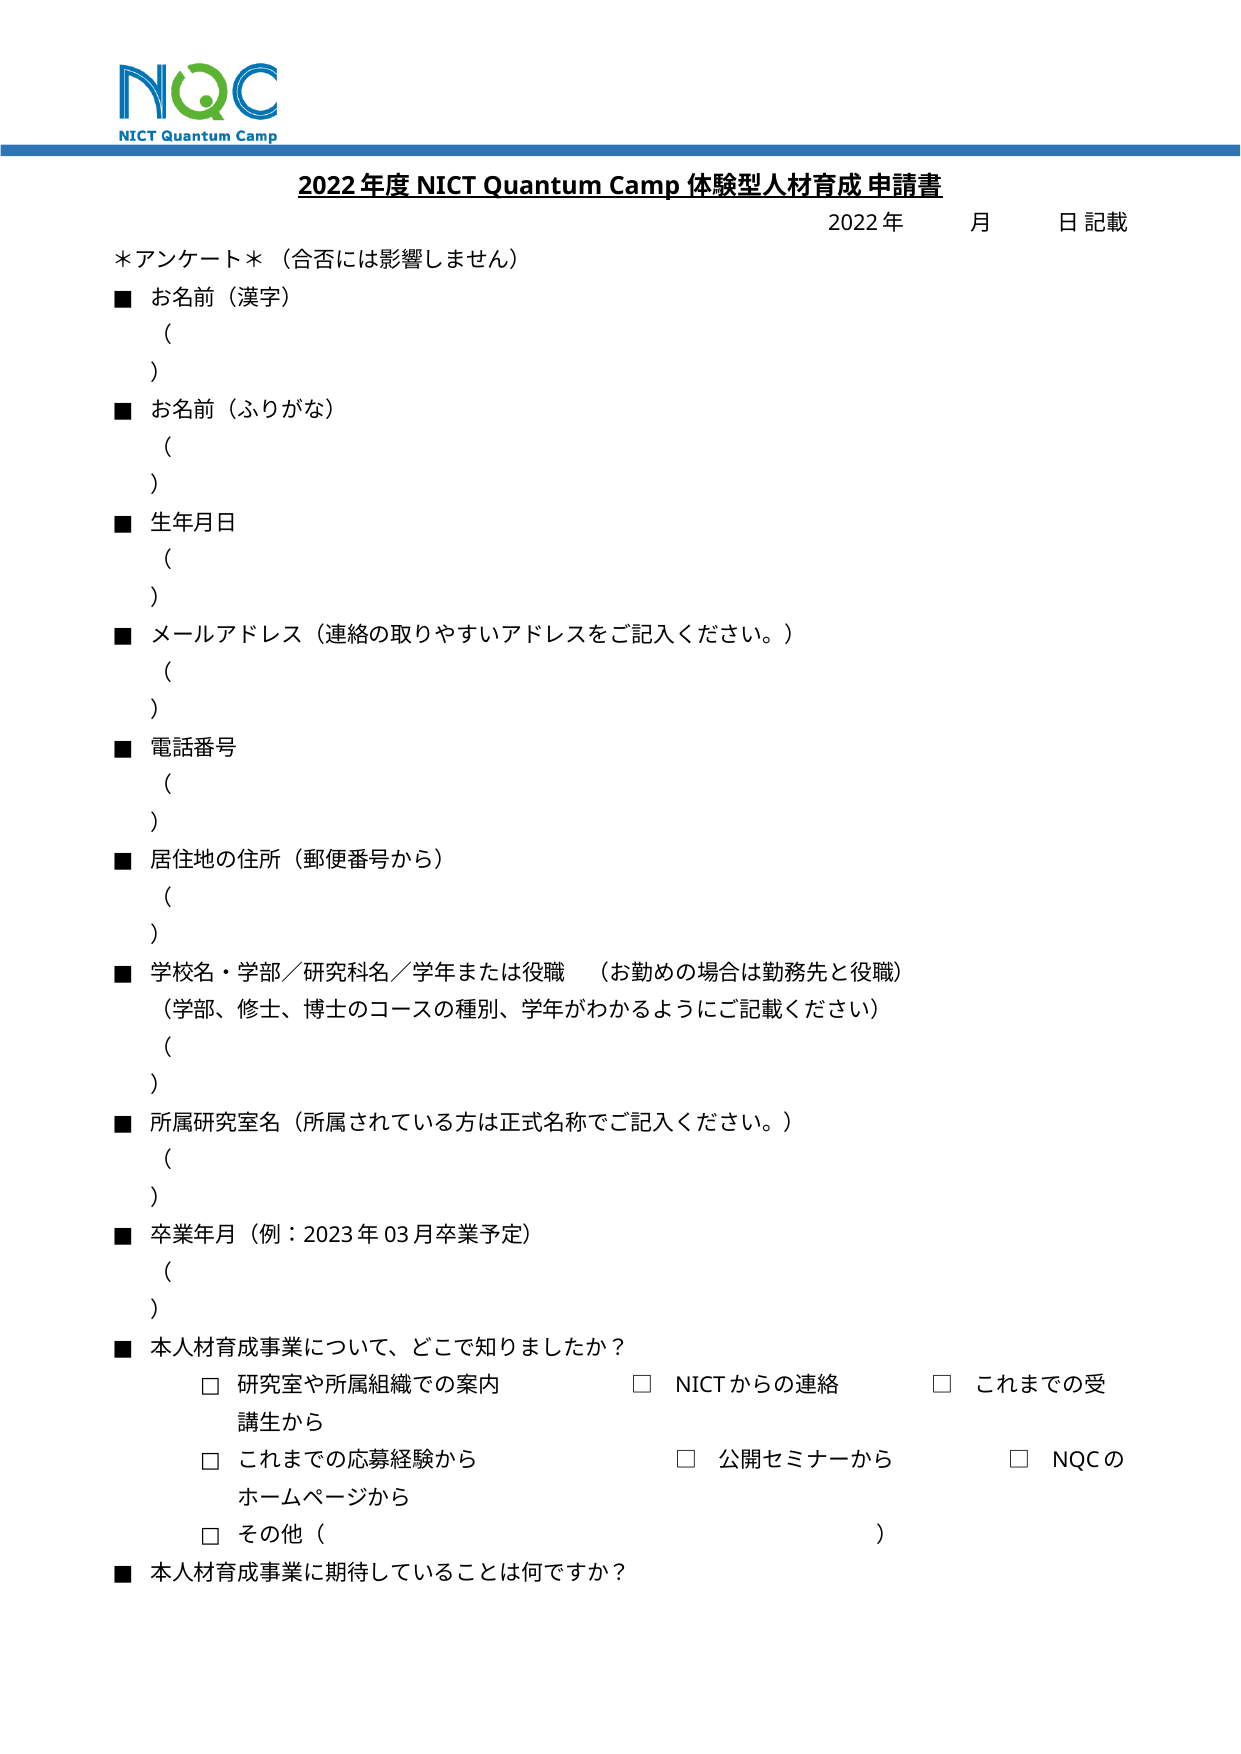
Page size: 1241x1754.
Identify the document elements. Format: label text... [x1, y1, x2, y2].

list （ ） [150, 652, 1128, 727]
text ＊アンケート＊ （合否には影響しません） [112, 239, 1128, 277]
list 居住地の住所（郵便番号から） [112, 839, 1128, 877]
picture [112, 59, 282, 146]
text （ ） [150, 877, 1128, 952]
list その他（ ） [200, 1514, 1128, 1552]
text 2022年度 NICT Quantum Camp 体験型人材育成 申請書 [112, 164, 1128, 202]
list お名前（漢字） [112, 277, 1128, 314]
list （学部、修士、博士のコースの種別、学年がわかるようにご記載ください） [150, 989, 1128, 1027]
list （ ） [150, 764, 1128, 839]
list （ ） [150, 1139, 1128, 1214]
list 卒業年月（例：2023年03月卒業予定） [112, 1214, 1128, 1252]
list 所属研究室名（所属されている方は正式名称でご記入ください。） [112, 1102, 1128, 1139]
list 本人材育成事業について、どこで知りましたか？ [112, 1327, 1128, 1364]
list （ ） [150, 1027, 1128, 1102]
list （ ） [150, 1252, 1128, 1327]
list （ ） [150, 427, 1128, 502]
list 学校名・学部／研究科名／学年または役職 （お勤めの場合は勤務先と役職） [112, 952, 1128, 989]
text 2022年 月 日 記載 [112, 202, 1128, 239]
list お名前（ふりがな） [112, 389, 1128, 427]
list 電話番号 [112, 727, 1128, 764]
list これまでの応募経験から □ 公開セミナーから □ NQCのホームページから [200, 1439, 1128, 1514]
list （ ） [150, 314, 1128, 389]
list 研究室や所属組織での案内 □ NICTからの連絡 □ これまでの受講生から [200, 1364, 1128, 1439]
list （ ） [150, 539, 1128, 614]
list メールアドレス（連絡の取りやすいアドレスをご記入ください。） [112, 614, 1128, 652]
list 生年月日 [112, 502, 1128, 539]
list 本人材育成事業に期待していることは何ですか？ [112, 1552, 1128, 1589]
